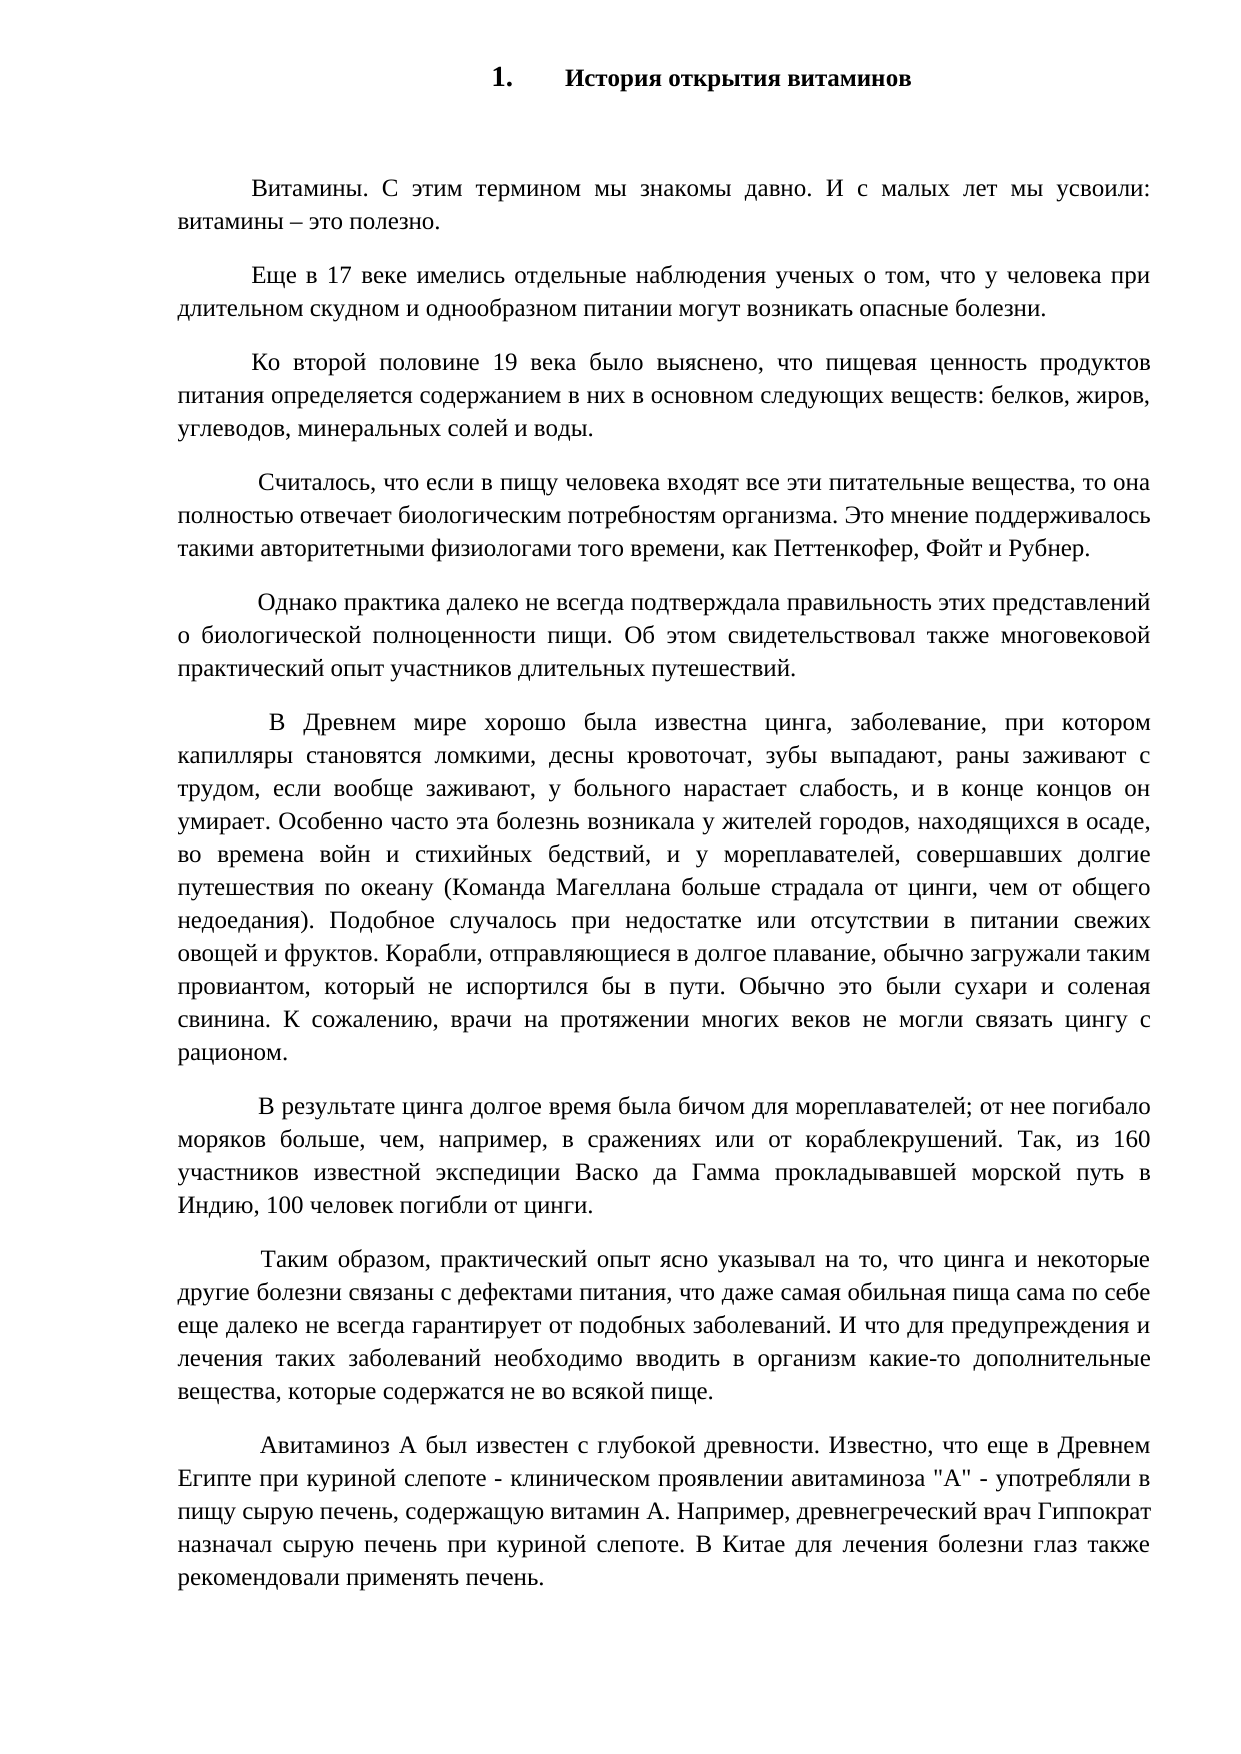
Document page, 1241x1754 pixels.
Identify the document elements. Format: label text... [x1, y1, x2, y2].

text В Древнем мире хорошо была известна цинга, заболевание, при котором капилляры становятся ломкими, десны кровоточат, зубы выпадают, раны заживают с трудом, если вообще заживают, у больного нарастает слабость, и в конце концов он умирает. Особенно часто эта болезнь возникала у жителей городов, находящихся в осаде, во времена войн и стихийных бедствий, и у мореплавателей, совершавших долгие путешествия по океану (Команда Магеллана больше страдала от цинги, чем от общего недоедания). Подобное случалось при недостатке или отсутствии в питании свежих овощей и фруктов. Корабли, отправляющиеся в долгое плавание, обычно загружали таким провиантом, который не испортился бы в пути. Обычно это были сухари и соленая свинина. К сожалению, врачи на протяжении многих веков не могли связать цингу с рационом. [177, 707, 1152, 1066]
text Авитаминоз А был известен с глубокой древности. Известно, что еще в Древнем Египте при куриной слепоте - клиническом проявлении авитаминоза "А" - употребляли в пищу сырую печень, содержащую витамин А. Например, древнегреческий врач Гиппократ назначал сырую печень при куриной слепоте. В Китае для лечения болезни глаз также рекомендовали применять печень. [177, 1430, 1152, 1591]
text Таким образом, практический опыт ясно указывал на то, что цинга и некоторые другие болезни связаны с дефектами питания, что даже самая обильная пища сама по себе еще далеко не всегда гарантирует от подобных заболеваний. И что для предупреждения и лечения таких заболеваний необходимо вводить в организм какие-то дополнительные вещества, которые содержатся не во всякой пище. [177, 1244, 1152, 1404]
text Ко второй половине 19 века было выяснено, что пищевая ценность продуктов питания определяется содержанием в них в основном следующих веществ: белков, жиров, углеводов, минеральных солей и воды. [177, 347, 1152, 442]
list История открытия витаминов [177, 59, 1152, 93]
text Витамины. С этим термином мы знакомы давно. И с малых лет мы усвоили: витамины – это полезно. [177, 173, 1152, 235]
text Считалось, что если в пищу человека входят все эти питательные вещества, то она полностью отвечает биологическим потребностям организма. Это мнение поддерживалось такими авторитетными физиологами того времени, как Петтенкофер, Фойт и Рубнер. [177, 467, 1152, 562]
text Еще в 17 веке имелись отдельные наблюдения ученых о том, что у человека при длительном скудном и однообразном питании могут возникать опасные болезни. [177, 260, 1152, 322]
text Однако практика далеко не всегда подтверждала правильность этих представлений о биологической полноценности пищи. Об этом свидетельствовал также многовековой практический опыт участников длительных путешествий. [177, 587, 1152, 682]
text В результате цинга долгое время была бичом для мореплавателей; от нее погибало моряков больше, чем, например, в сражениях или от кораблекрушений. Так, из 160 участников известной экспедиции Васко да Гамма прокладывавшей морской путь в Индию, 100 человек погибли от цинги. [177, 1091, 1152, 1219]
